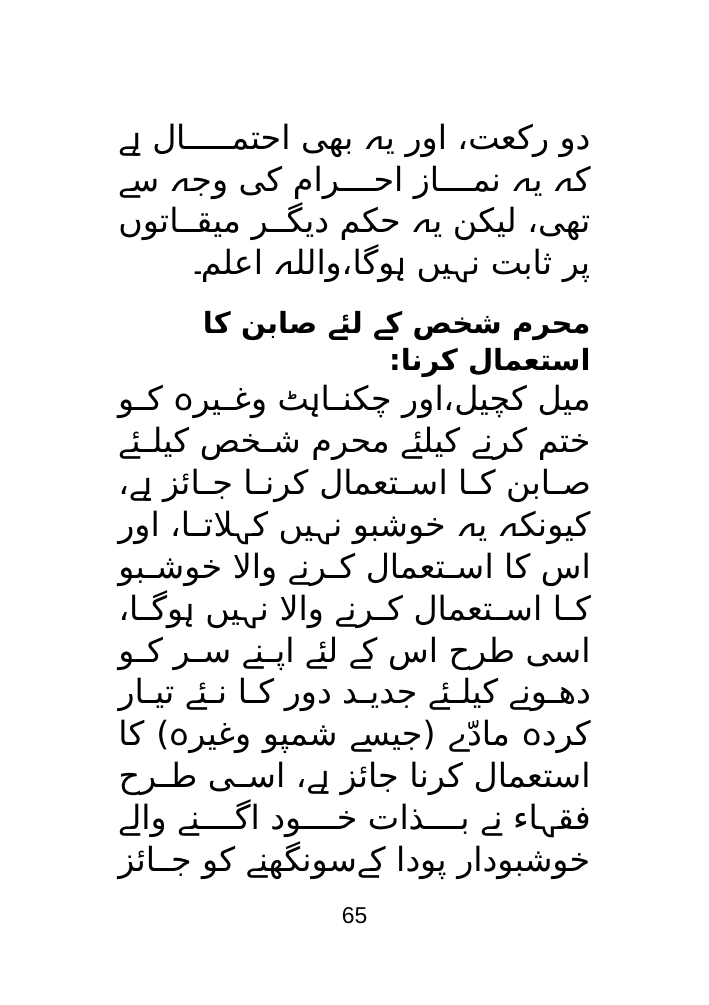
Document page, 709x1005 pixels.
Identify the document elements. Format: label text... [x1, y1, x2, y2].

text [118, 118, 591, 283]
subtitle محرم شخص کے لئے صابن کا استعمال کرنا: [118, 306, 591, 377]
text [118, 380, 591, 879]
